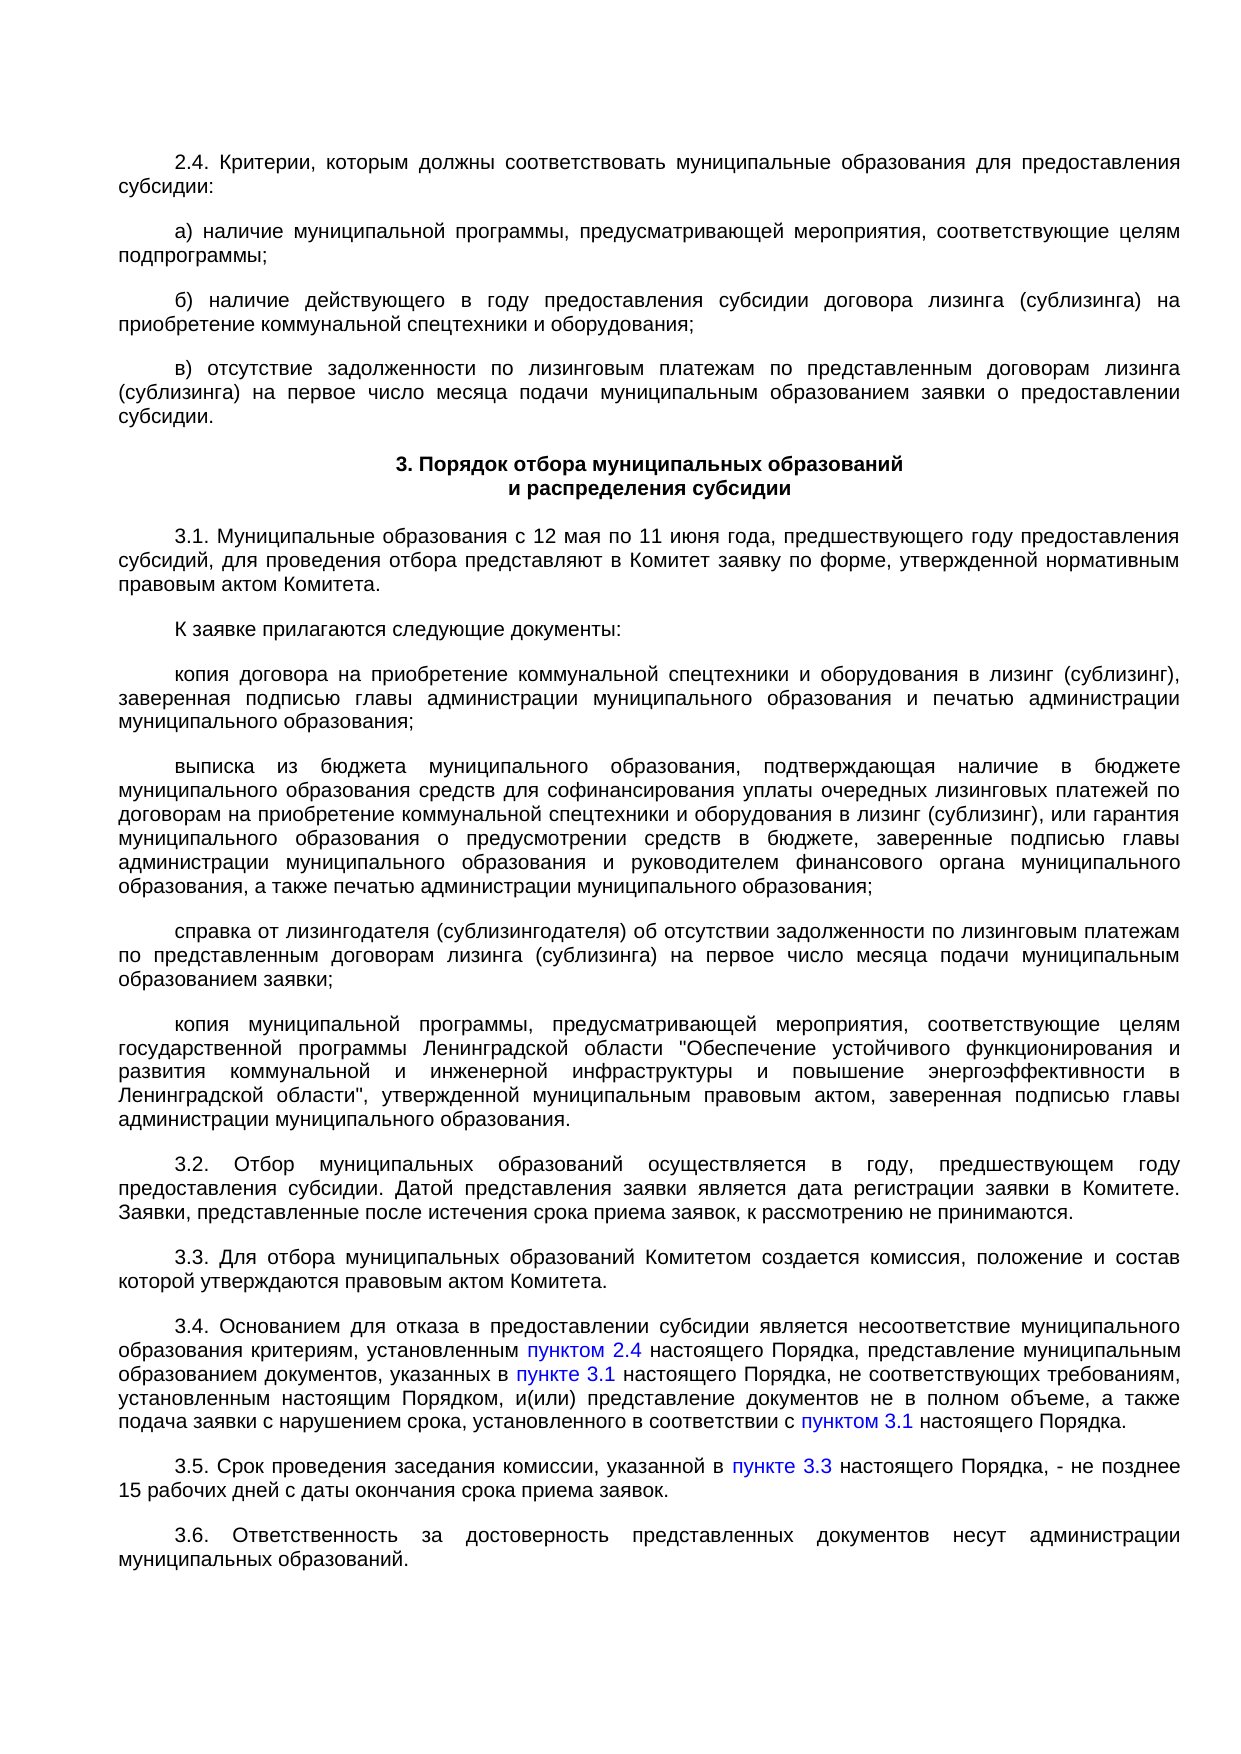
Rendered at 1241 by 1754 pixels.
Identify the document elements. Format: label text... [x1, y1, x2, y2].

text 3.6. Ответственность за достоверность представленных документов несут администрации муниципальных образований. [118, 1523, 1181, 1571]
text 3.4. Основанием для отказа в предоставлении субсидии является несоответствие муниципального образования критериям, установленным пунктом 2.4 настоящего Порядка, представление муниципальным образованием документов, указанных в пункте 3.1 настоящего Порядка, не соответствующих требованиям, установленным настоящим Порядком, и(или) представление документов не в полном объеме, а также подача заявки с нарушением срока, установленного в соответствии с пунктом 3.1 настоящего Порядка. [118, 1313, 1181, 1433]
text 3.1. Муниципальные образования с 12 мая по 11 июня года, предшествующего году предоставления субсидий, для проведения отбора представляют в Комитет заявку по форме, утвержденной нормативным правовым актом Комитета. [118, 524, 1181, 596]
text 3.5. Срок проведения заседания комиссии, указанной в пункте 3.3 настоящего Порядка, - не позднее 15 рабочих дней с даты окончания срока приема заявок. [118, 1454, 1181, 1502]
text копия муниципальной программы, предусматривающей мероприятия, соответствующие целям государственной программы Ленинградской области "Обеспечение устойчивого функционирования и развития коммунальной и инженерной инфраструктуры и повышение энергоэффективности в Ленинградской области", утвержденной муниципальным правовым актом, заверенная подписью главы администрации муниципального образования. [118, 1011, 1181, 1131]
text 3.2. Отбор муниципальных образований осуществляется в году, предшествующем году предоставления субсидии. Датой представления заявки является дата регистрации заявки в Комитете. Заявки, представленные после истечения срока приема заявок, к рассмотрению не принимаются. [118, 1152, 1181, 1224]
text 2.4. Критерии, которым должны соответствовать муниципальные образования для предоставления субсидии: [118, 150, 1181, 198]
text 3.3. Для отбора муниципальных образований Комитетом создается комиссия, положение и состав которой утверждаются правовым актом Комитета. [118, 1245, 1181, 1293]
text копия договора на приобретение коммунальной спецтехники и оборудования в лизинг (сублизинг), заверенная подписью главы администрации муниципального образования и печатью администрации муниципального образования; [118, 661, 1181, 733]
text б) наличие действующего в году предоставления субсидии договора лизинга (сублизинга) на приобретение коммунальной спецтехники и оборудования; [118, 287, 1181, 335]
title и распределения субсидии [118, 476, 1181, 500]
text в) отсутствие задолженности по лизинговым платежам по представленным договорам лизинга (сублизинга) на первое число месяца подачи муниципальным образованием заявки о предоставлении субсидии. [118, 356, 1181, 428]
text а) наличие муниципальной программы, предусматривающей мероприятия, соответствующие целям подпрограммы; [118, 219, 1181, 267]
text справка от лизингодателя (сублизингодателя) об отсутствии задолженности по лизинговым платежам по представленным договорам лизинга (сублизинга) на первое число месяца подачи муниципальным образованием заявки; [118, 919, 1181, 991]
text К заявке прилагаются следующие документы: [118, 617, 1181, 641]
title 3. Порядок отбора муниципальных образований [118, 452, 1181, 476]
text выписка из бюджета муниципального образования, подтверждающая наличие в бюджете муниципального образования средств для софинансирования уплаты очередных лизинговых платежей по договорам на приобретение коммунальной спецтехники и оборудования в лизинг (сублизинг), или гарантия муниципального образования о предусмотрении средств в бюджете, заверенные подписью главы администрации муниципального образования и руководителем финансового органа муниципального образования, а также печатью администрации муниципального образования; [118, 754, 1181, 898]
